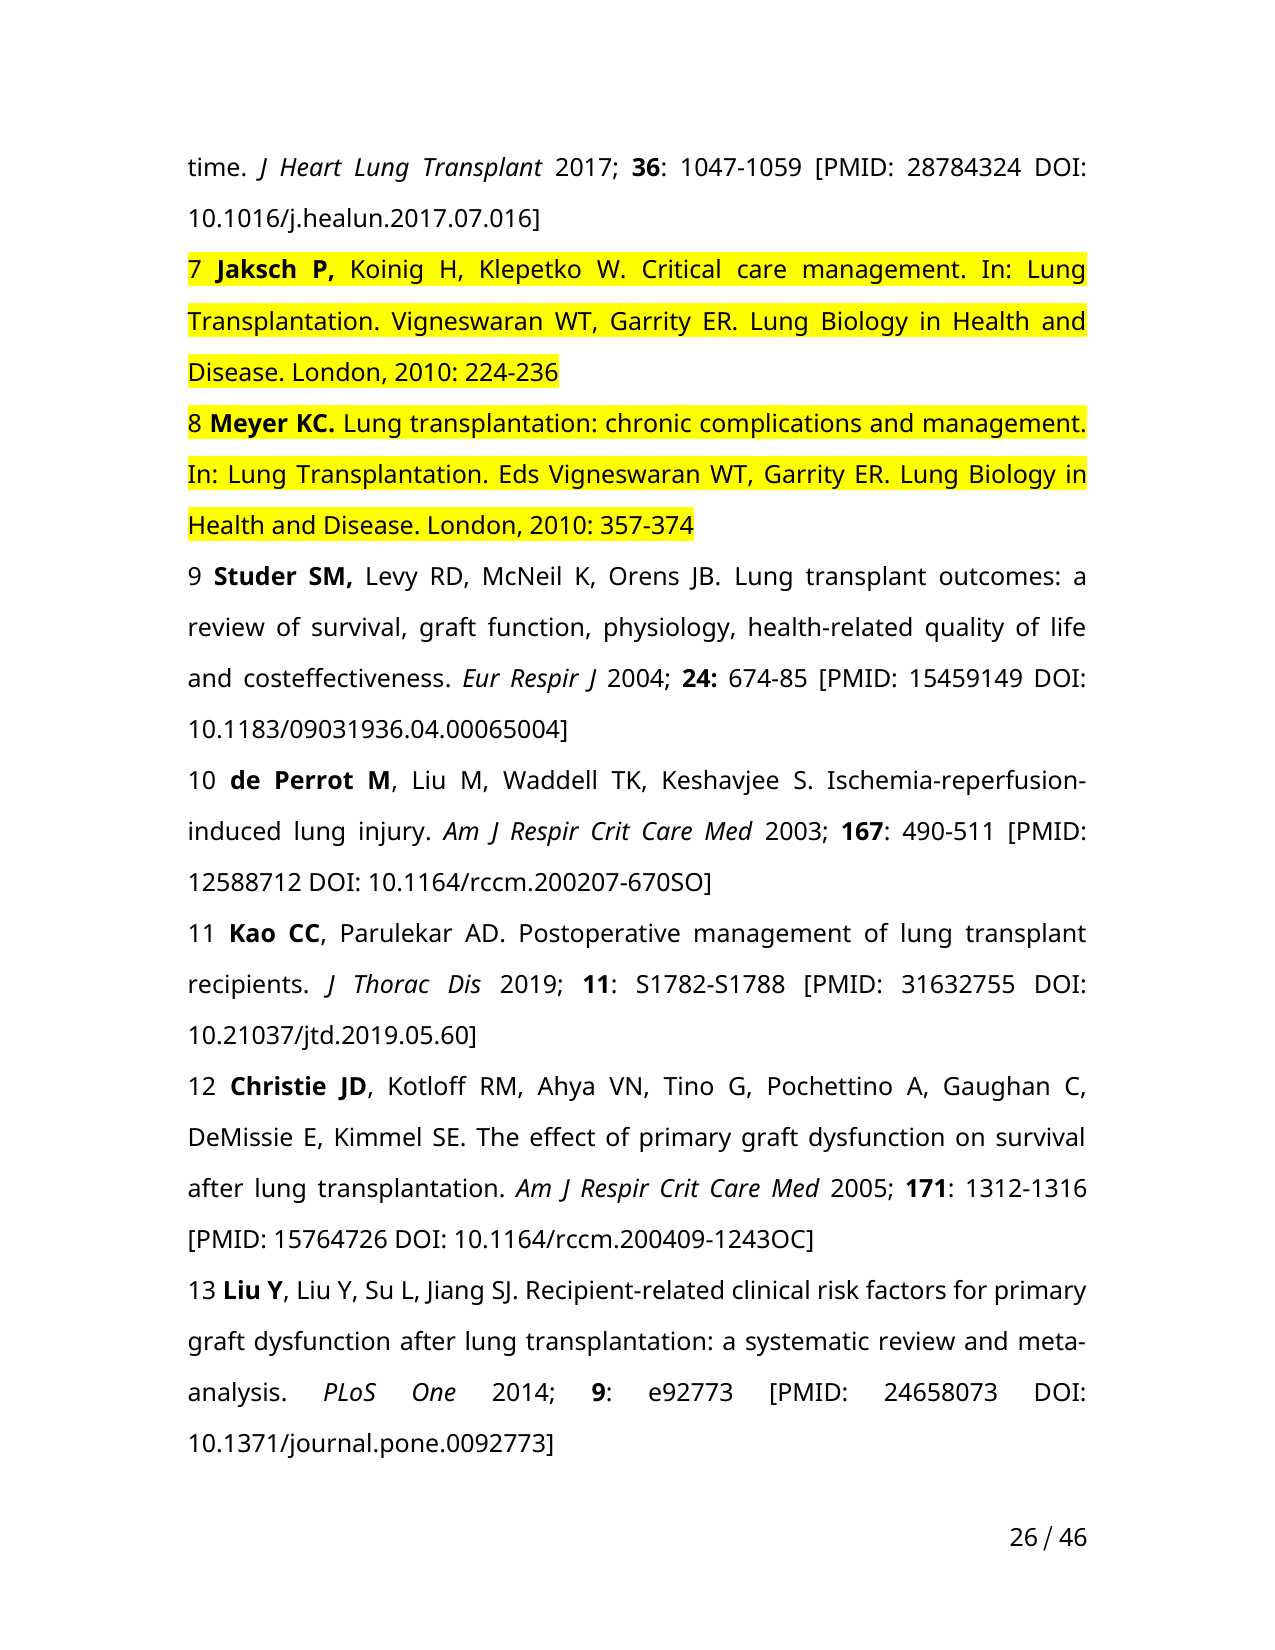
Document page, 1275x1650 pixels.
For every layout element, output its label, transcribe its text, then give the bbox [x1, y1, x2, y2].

text 7 Jaksch P, Koinig H, Klepetko W. Critical care management. In: Lung Transplantation. Vigneswaran WT, Garrity ER. Lung Biology in Health and Disease. London, 2010: 224-236 [187, 314, 1087, 388]
text 12 Christie JD, Kotloff RM, Ahya VN, Tino G, Pochettino A, Gaughan C, DeMissie E, Kimmel SE. The effect of primary graft dysfunction on survival after lung transplantation. Am J Respir Crit Care Med 2005; 171: 1312-1316 [PMID: 15764726 DOI: 10.1164/rccm.200409-1243OC] [187, 1069, 1087, 1256]
text 8 Meyer KC. Lung transplantation: chronic complications and management. In: Lung Transplantation. Eds Vigneswaran WT, Garrity ER. Lung Biology in Health and Disease. London, 2010: 357-374 [187, 405, 1087, 541]
text 10 de Perrot M, Liu M, Waddell TK, Keshavjee S. Ischemia-reperfusion-induced lung injury. Am J Respir Crit Care Med 2003; 167: 490-511 [PMID: 12588712 DOI: 10.1164/rccm.200207-670SO] [187, 762, 1087, 899]
text 13 Liu Y, Liu Y, Su L, Jiang SJ. Recipient-related clinical risk factors for primary graft dysfunction after lung transplantation: a systematic review and meta-analysis. PLoS One 2014; 9: e92773 [PMID: 24658073 DOI: 10.1371/journal.pone.0092773] [187, 1273, 1087, 1460]
text 7 Jaksch P, Koinig H, Klepetko W. Critical care management. In: Lung Transplantation. Vigneswaran WT, Garrity ER. Lung Biology in Health and Disease. London, 2010: 224-236 [187, 252, 1087, 312]
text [187, 150, 1087, 235]
text 11 Kao CC, Parulekar AD. Postoperative management of lung transplant recipients. J Thorac Dis 2019; 11: S1782-S1788 [PMID: 31632755 DOI: 10.21037/jtd.2019.05.60] [187, 916, 1087, 1052]
text 9 Studer SM, Levy RD, McNeil K, Orens JB. Lung transplant outcomes: a review of survival, graft function, physiology, health-related quality of life and costeffectiveness. Eur Respir J 2004; 24: 674-85 [PMID: 15459149 DOI: 10.1183/09031936.04.00065004] [187, 558, 1087, 746]
